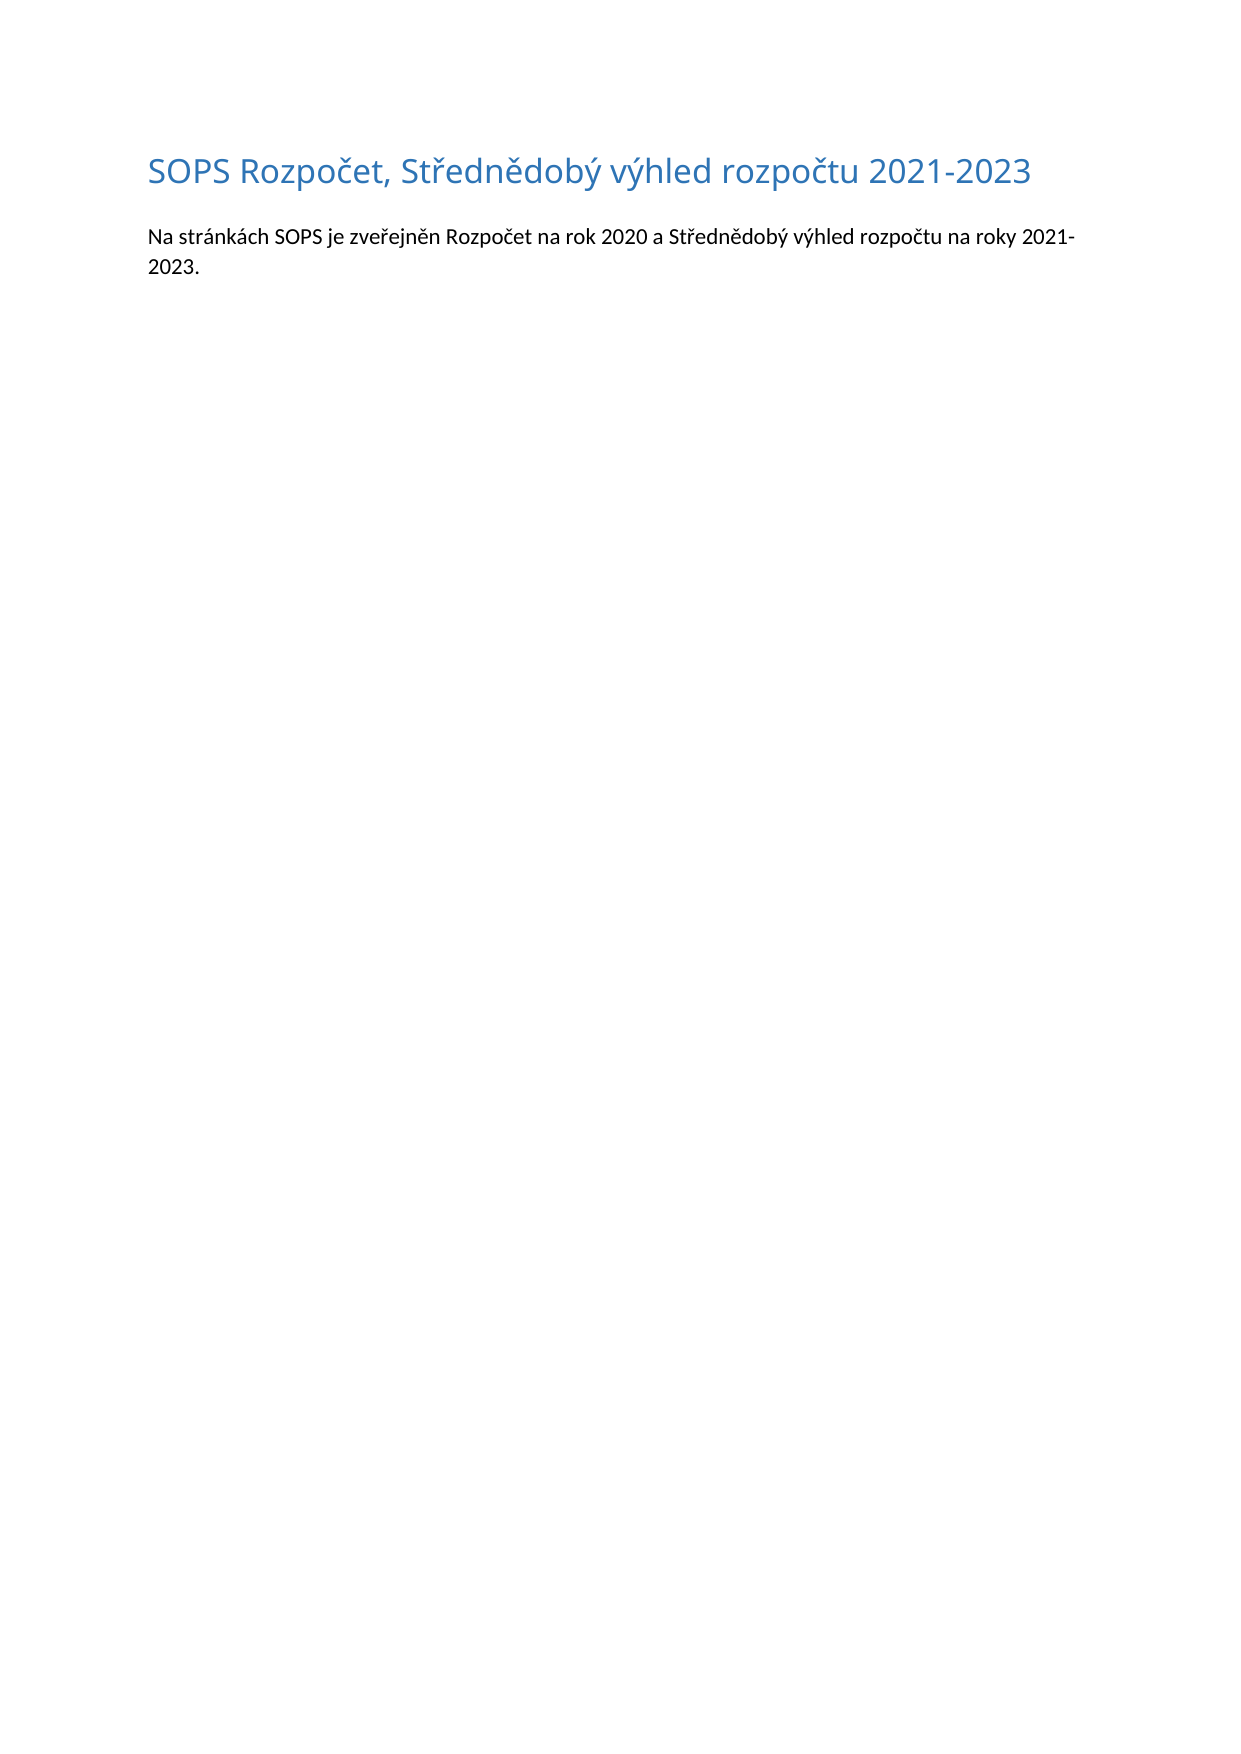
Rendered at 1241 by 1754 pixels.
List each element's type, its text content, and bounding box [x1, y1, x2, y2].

text Na stránkách SOPS je zveřejněn Rozpočet na rok 2020 a Střednědobý výhled rozpočtu na roky 2021-2023. [148, 222, 1093, 280]
subtitle SOPS Rozpočet, Střednědobý výhled rozpočtu 2021-2023 [148, 148, 1093, 193]
